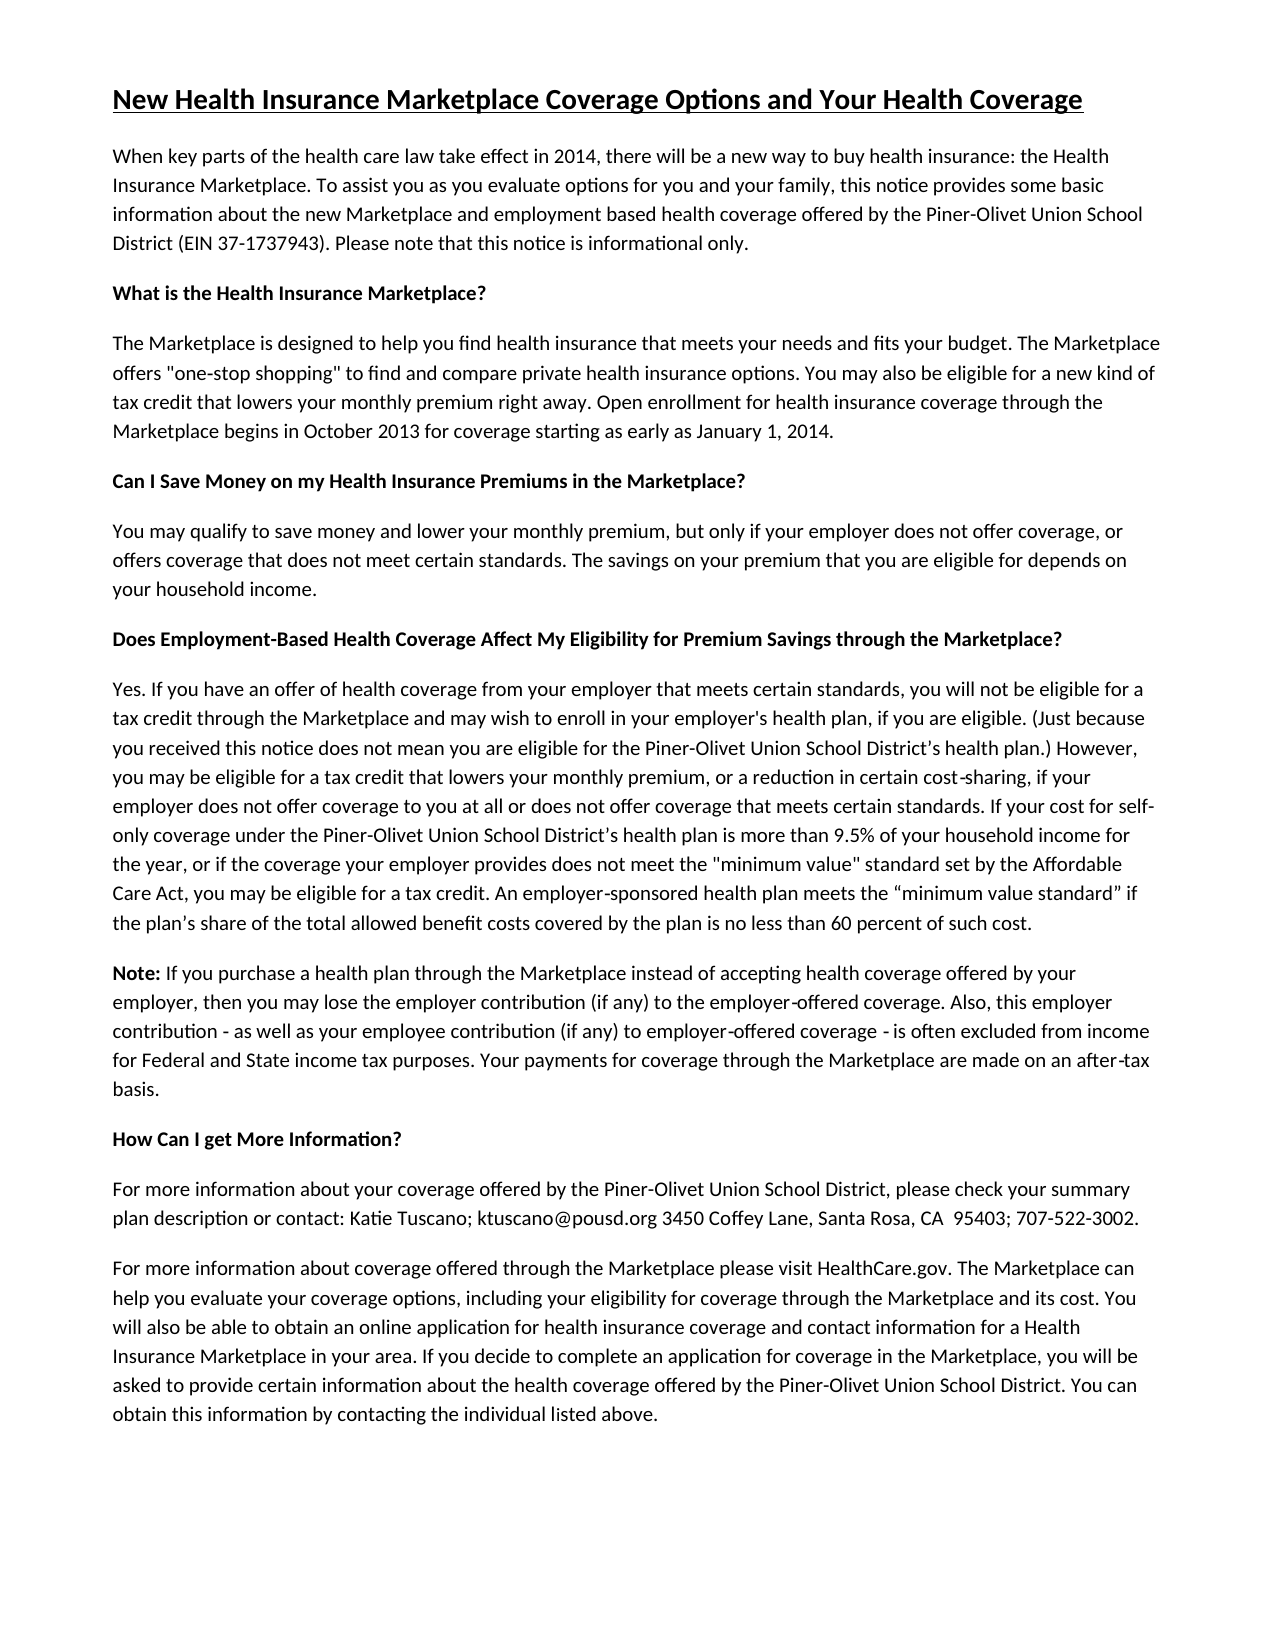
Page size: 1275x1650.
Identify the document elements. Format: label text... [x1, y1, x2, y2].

text The Marketplace is designed to help you find health insurance that meets your needs and fits your budget. The Marketplace oﬀers "one‐stop shopping" to find and compare private health insurance options. You may also be eligible for a new kind of tax credit that lowers your monthly premium right away. Open enrollment for health insurance coverage through the Marketplace begins in October 2013 for coverage starting as early as January 1, 2014. [112, 331, 1162, 443]
text What is the Health Insurance Marketplace? [112, 281, 1162, 306]
text For more information about coverage oﬀered through the Marketplace please visit HealthCare.gov. The Marketplace can help you evaluate your coverage options, including your eligibility for coverage through the Marketplace and its cost. You will also be able to obtain an online application for health insurance coverage and contact information for a Health Insurance Marketplace in your area. If you decide to complete an application for coverage in the Marketplace, you will be asked to provide certain information about the health coverage oﬀered by the Piner-Olivet Union School District. You can obtain this information by contacting the individual listed above. [112, 1256, 1162, 1427]
text Can I Save Money on my Health Insurance Premiums in the Marketplace? [112, 468, 1162, 493]
text New Health Insurance Marketplace Coverage Options and Your Health Coverage [112, 81, 1162, 117]
text Does Employment-Based Health Coverage Aﬀect My Eligibility for Premium Savings through the Marketplace? [112, 626, 1162, 652]
text For more information about your coverage oﬀered by the Piner-Olivet Union School District, please check your summary plan description or contact: Katie Tuscano; ktuscano@pousd.org 3450 Coffey Lane, Santa Rosa, CA 95403; 707-522-3002. [112, 1176, 1162, 1231]
text Note: If you purchase a health plan through the Marketplace instead of accepting health coverage oﬀered by your employer, then you may lose the employer contribution (if any) to the employer‐oﬀered coverage. Also, this employer contribution ‐ as well as your employee contribution (if any) to employer‐oﬀered coverage ‐ is often excluded from income for Federal and State income tax purposes. Your payments for coverage through the Marketplace are made on an after‐tax basis. [112, 960, 1162, 1102]
text Yes. If you have an oﬀer of health coverage from your employer that meets certain standards, you will not be eligible for a tax credit through the Marketplace and may wish to enroll in your employer's health plan, if you are eligible. (Just because you received this notice does not mean you are eligible for the Piner-Olivet Union School District’s health plan.) However, you may be eligible for a tax credit that lowers your monthly premium, or a reduction in certain cost‐sharing, if your employer does not oﬀer coverage to you at all or does not oﬀer coverage that meets certain standards. If your cost for self-only coverage under the Piner-Olivet Union School District’s health plan is more than 9.5% of your household income for the year, or if the coverage your employer provides does not meet the "minimum value" standard set by the Aﬀordable Care Act, you may be eligible for a tax credit. An employer‐sponsored health plan meets the “minimum value standard” if the plan’s share of the total allowed benefit costs covered by the plan is no less than 60 percent of such cost. [112, 676, 1162, 935]
text How Can I get More Information? [112, 1126, 1162, 1152]
text You may qualify to save money and lower your monthly premium, but only if your employer does not oﬀer coverage, or oﬀers coverage that does not meet certain standards. The savings on your premium that you are eligible for depends on your household income. [112, 518, 1162, 602]
text When key parts of the health care law take eﬀect in 2014, there will be a new way to buy health insurance: the Health Insurance Marketplace. To assist you as you evaluate options for you and your family, this notice provides some basic information about the new Marketplace and employment based health coverage oﬀered by the Piner-Olivet Union School District (EIN 37-1737943). Please note that this notice is informational only. [112, 143, 1162, 256]
